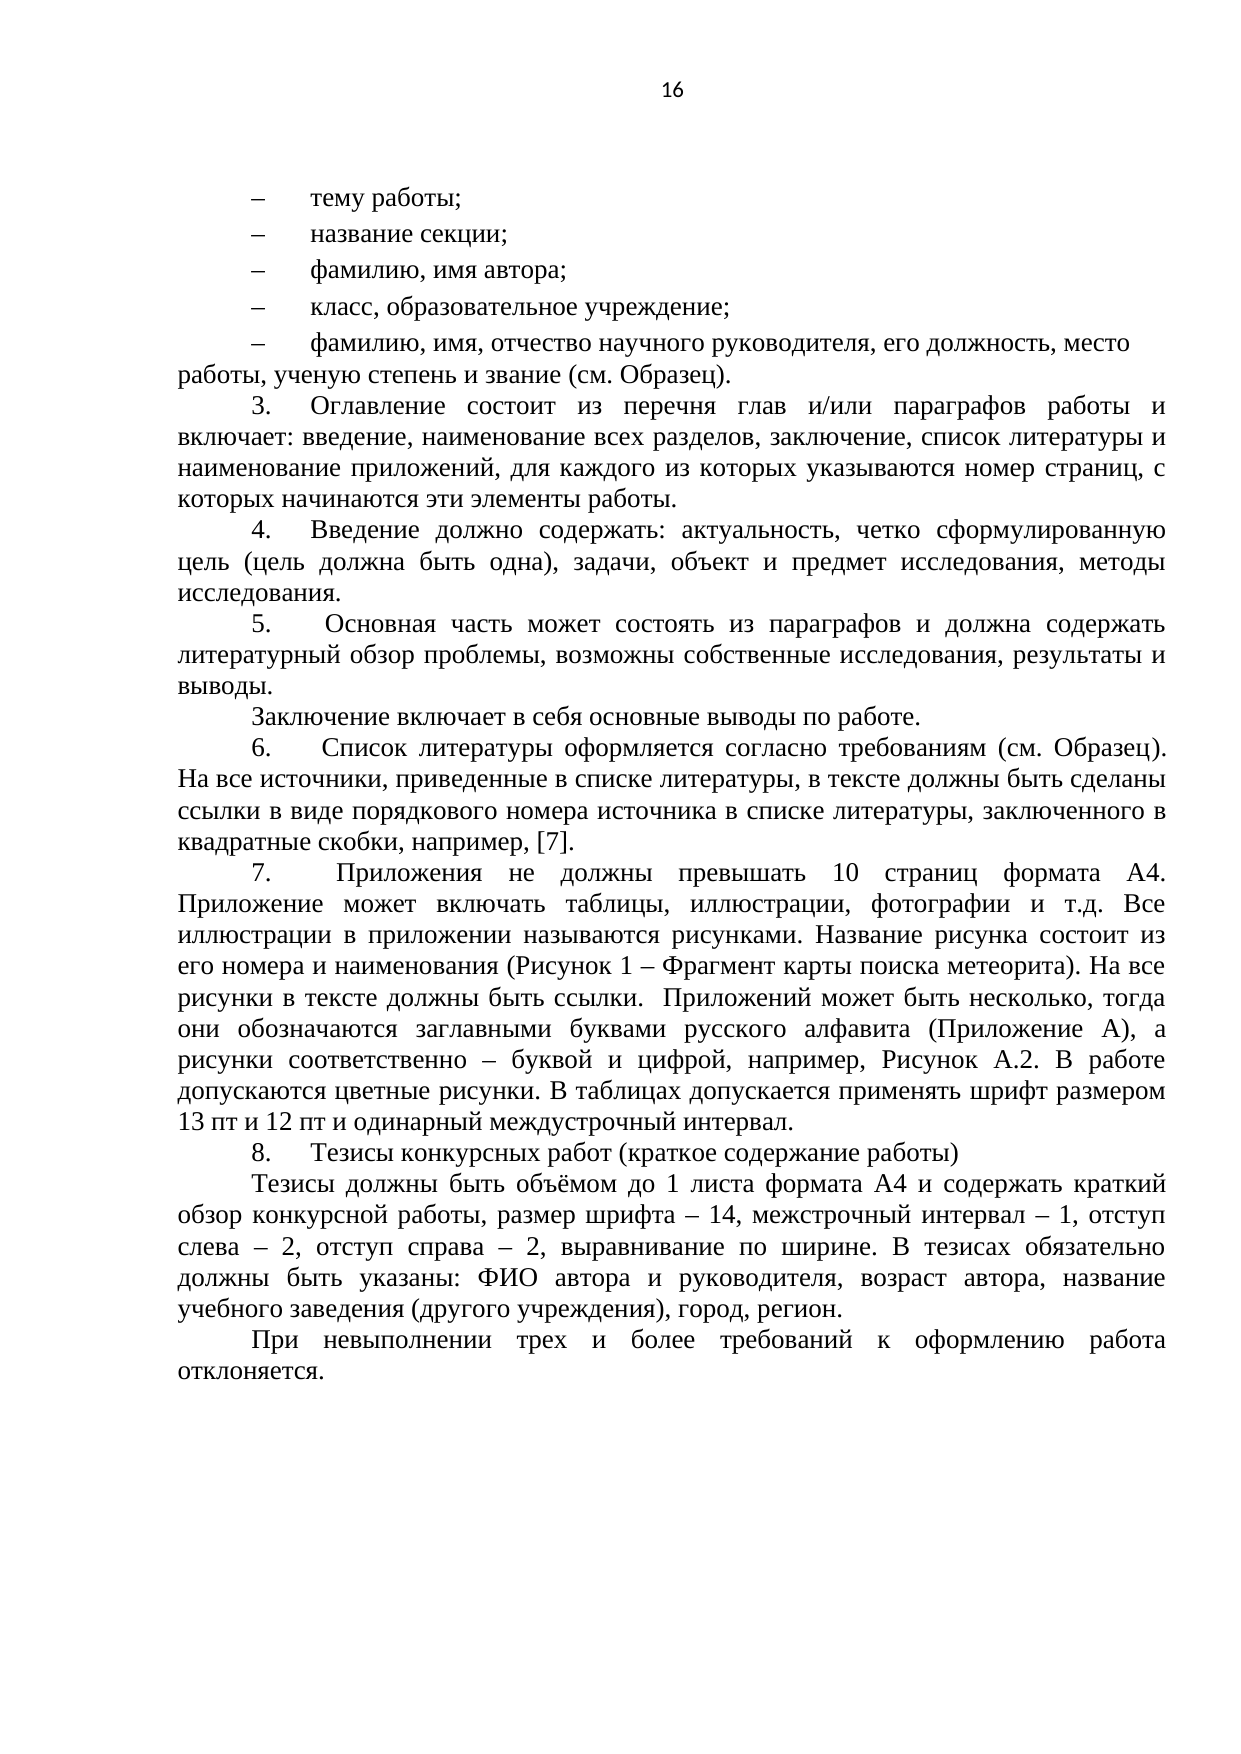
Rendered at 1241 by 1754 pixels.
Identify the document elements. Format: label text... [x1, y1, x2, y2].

text – класс, образовательное учреждение; [177, 290, 1167, 321]
text При невыполнении трех и более требований к оформлению работа отклоняется. [177, 1323, 1167, 1386]
text 3. Оглавление состоит из перечня глав и/или параграфов работы и включает: введение, наименование всех разделов, заключение, список литературы и наименование приложений, для каждого из которых указываются номер страниц, с которых начинаются эти элементы работы. [177, 389, 1167, 513]
text – тему работы; [177, 181, 1167, 212]
text Заключение включает в себя основные выводы по работе. [177, 700, 1167, 731]
text – фамилию, имя автора; [177, 254, 1167, 285]
text 8. Тезисы конкурсных работ (краткое содержание работы) [177, 1136, 1167, 1167]
text – фамилию, имя, отчество научного руководителя, его должность, место работы, ученую степень и звание (см. Образец). [177, 327, 1167, 389]
text Тезисы должны быть объёмом до 1 листа формата А4 и содержать краткий обзор конкурсной работы, размер шрифта – 14, межстрочный интервал – 1, отступ слева – 2, отступ справа – 2, выравнивание по ширине. В тезисах обязательно должны быть указаны: ФИО автора и руководителя, возраст автора, название учебного заведения (другого учреждения), город, регион. [177, 1167, 1167, 1323]
text 6. Список литературы оформляется согласно требованиям (см. Образец). На все источники, приведенные в списке литературы, в тексте должны быть сделаны ссылки в виде порядкового номера источника в списке литературы, заключенного в квадратные скобки, например, [7]. [177, 731, 1167, 856]
text – название секции; [177, 217, 1167, 248]
text 4. Введение должно содержать: актуальность, четко сформулированную цель (цель должна быть одна), задачи, объект и предмет исследования, методы исследования. [177, 513, 1167, 607]
text 7. Приложения не должны превышать 10 страниц формата А4. Приложение может включать таблицы, иллюстрации, фотографии и т.д. Все иллюстрации в приложении называются рисунками. Название рисунка состоит из его номера и наименования (Рисунок 1 – Фрагмент карты поиска метеорита). На все рисунки в тексте должны быть ссылки. Приложений может быть несколько, тогда они обозначаются заглавными буквами русского алфавита (Приложение А), а рисунки соответственно – буквой и цифрой, например, Рисунок А.2. В работе допускаются цветные рисунки. В таблицах допускается применять шрифт размером 13 пт и 12 пт и одинарный междустрочный интервал. [177, 856, 1167, 1136]
text 5. Основная часть может состоять из параграфов и должна содержать литературный обзор проблемы, возможны собственные исследования, результаты и выводы. [177, 607, 1167, 700]
